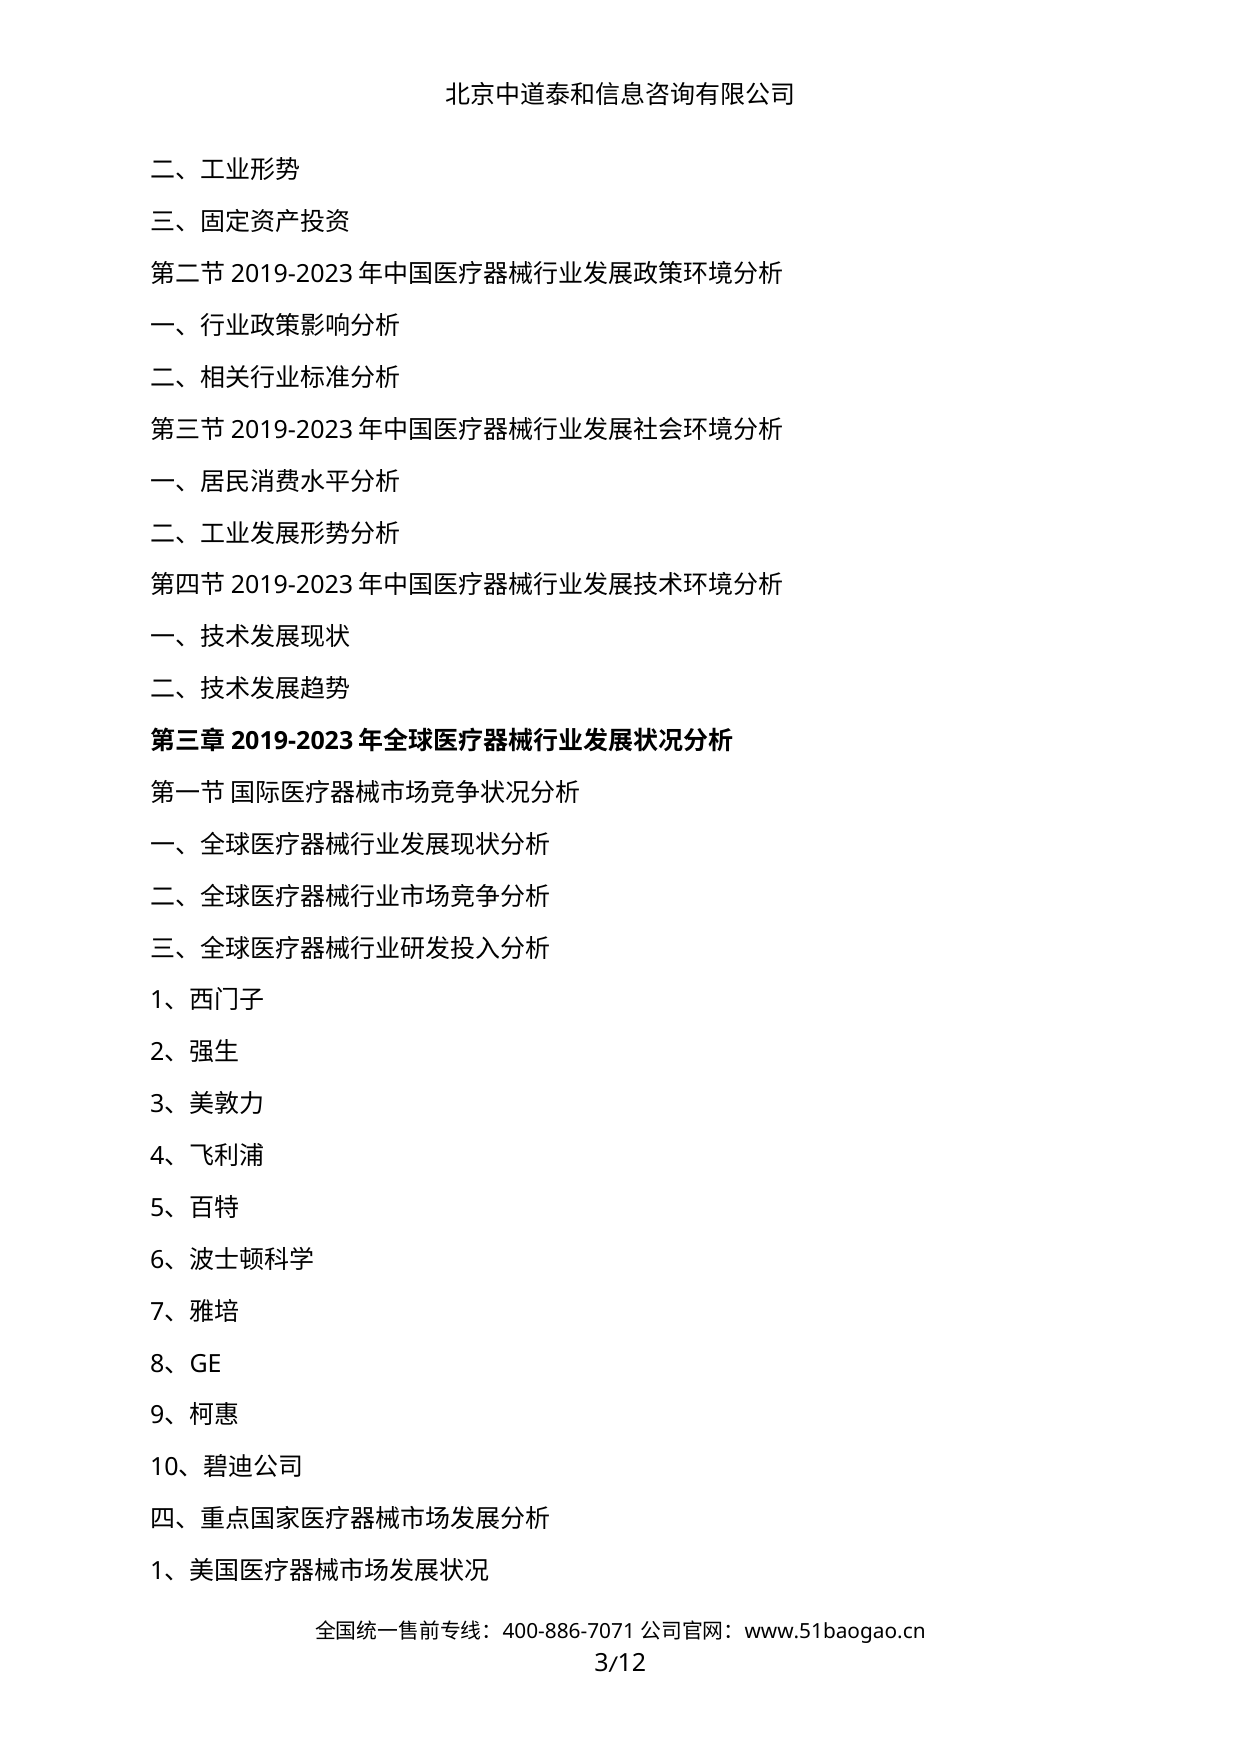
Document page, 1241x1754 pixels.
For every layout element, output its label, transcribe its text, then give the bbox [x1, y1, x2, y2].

text 第三节 2019-2023年中国医疗器械行业发展社会环境分析 [150, 409, 1090, 446]
text 四、重点国家医疗器械市场发展分析 [150, 1499, 1090, 1535]
text 10、碧迪公司 [150, 1447, 1090, 1483]
text 3、美敦力 [150, 1084, 1090, 1120]
text 7、雅培 [150, 1291, 1090, 1327]
text 一、技术发展现状 [150, 617, 1090, 653]
text 二、工业形势 [150, 150, 1090, 186]
text 5、百特 [150, 1187, 1090, 1224]
text 一、全球医疗器械行业发展现状分析 [150, 824, 1090, 861]
text 第四节 2019-2023年中国医疗器械行业发展技术环境分析 [150, 565, 1090, 601]
text 6、波士顿科学 [150, 1239, 1090, 1276]
text 2、强生 [150, 1032, 1090, 1068]
text 二、全球医疗器械行业市场竞争分析 [150, 876, 1090, 912]
text 4、飞利浦 [150, 1136, 1090, 1172]
text 第一节 国际医疗器械市场竞争状况分析 [150, 772, 1090, 809]
text 二、相关行业标准分析 [150, 357, 1090, 394]
text 1、美国医疗器械市场发展状况 [150, 1551, 1090, 1587]
text 二、工业发展形势分析 [150, 513, 1090, 549]
text 一、行业政策影响分析 [150, 306, 1090, 342]
text 1、西门子 [150, 980, 1090, 1016]
text 三、全球医疗器械行业研发投入分析 [150, 928, 1090, 964]
text 二、技术发展趋势 [150, 669, 1090, 705]
text 8、GE [150, 1343, 1090, 1379]
text 第三章 2019-2023年全球医疗器械行业发展状况分析 [150, 721, 1090, 757]
text 一、居民消费水平分析 [150, 461, 1090, 497]
text 第二节 2019-2023年中国医疗器械行业发展政策环境分析 [150, 254, 1090, 290]
text 三、固定资产投资 [150, 202, 1090, 238]
text 9、柯惠 [150, 1395, 1090, 1431]
